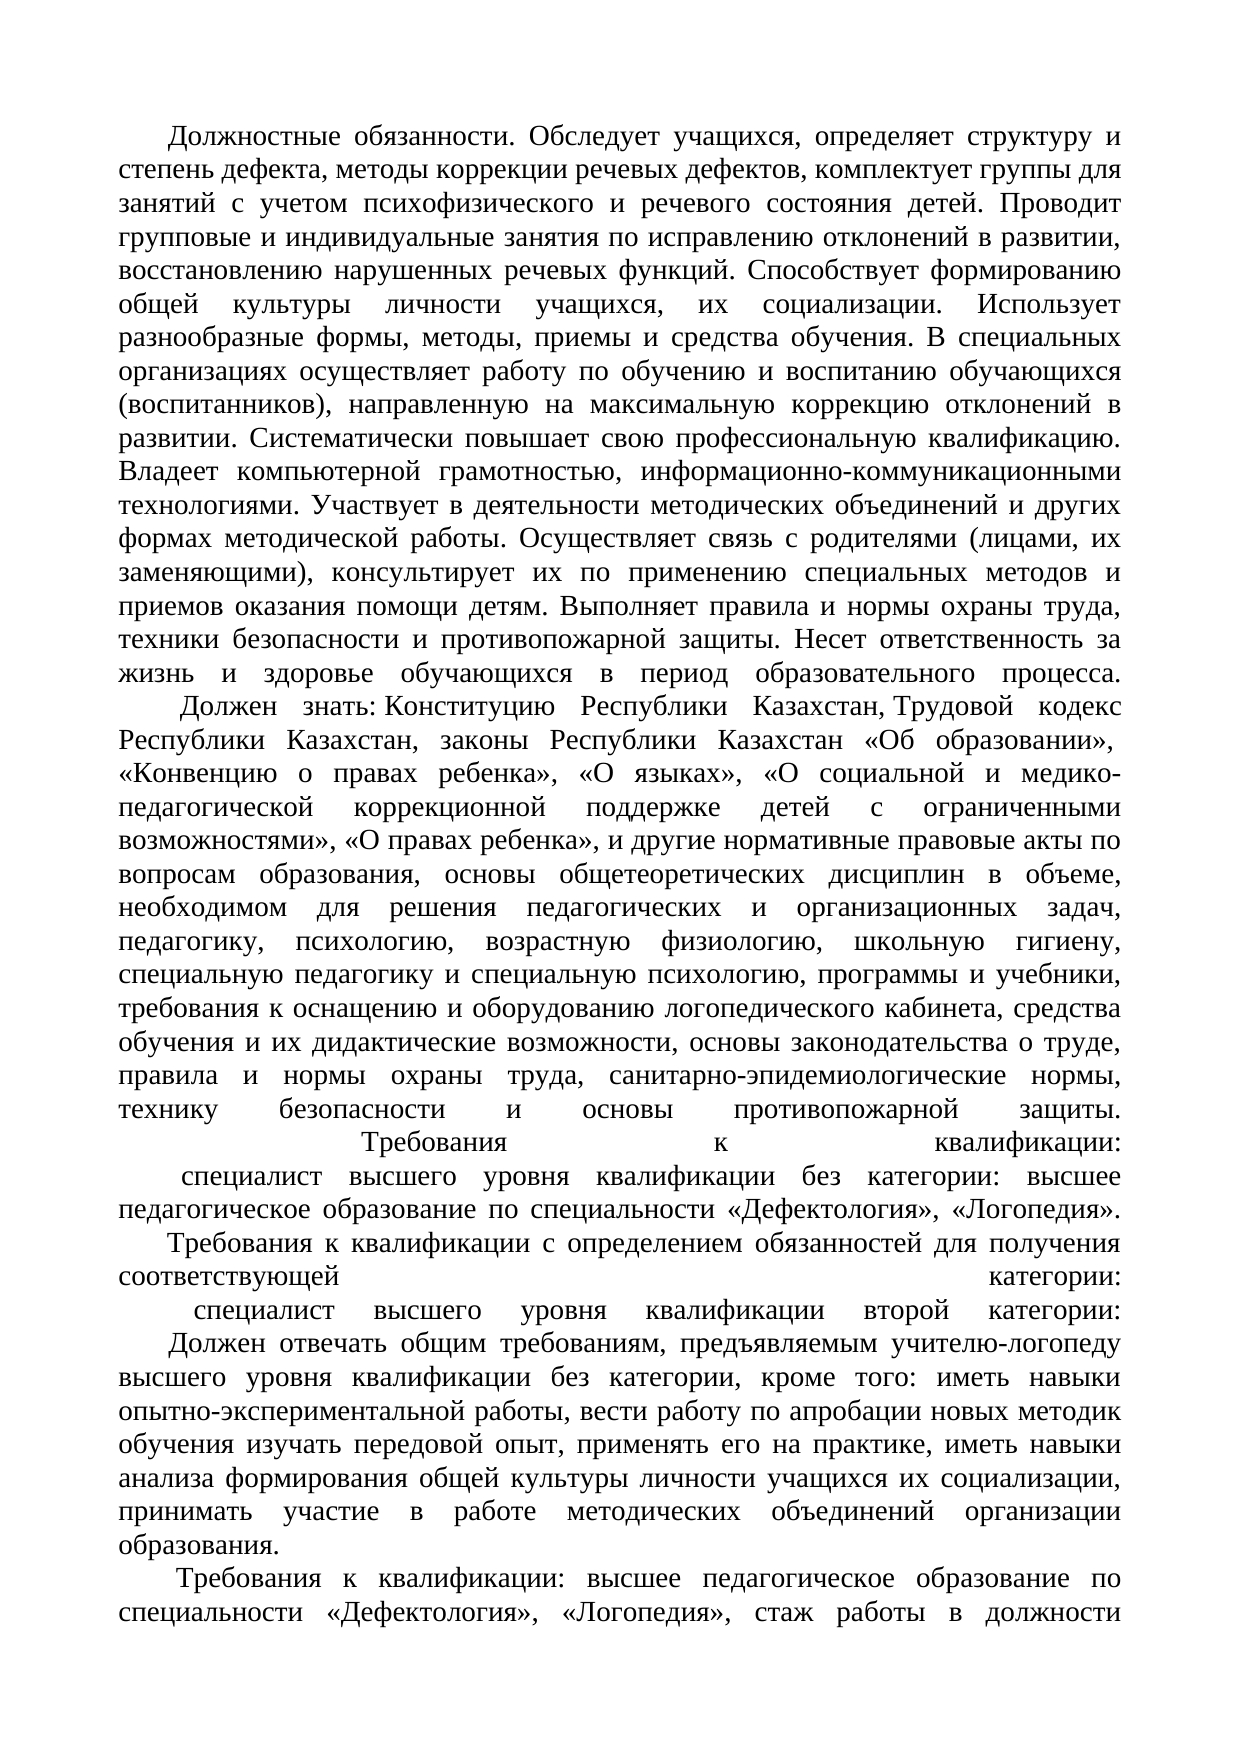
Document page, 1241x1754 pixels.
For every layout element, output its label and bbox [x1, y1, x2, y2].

text [118, 118, 1122, 1627]
